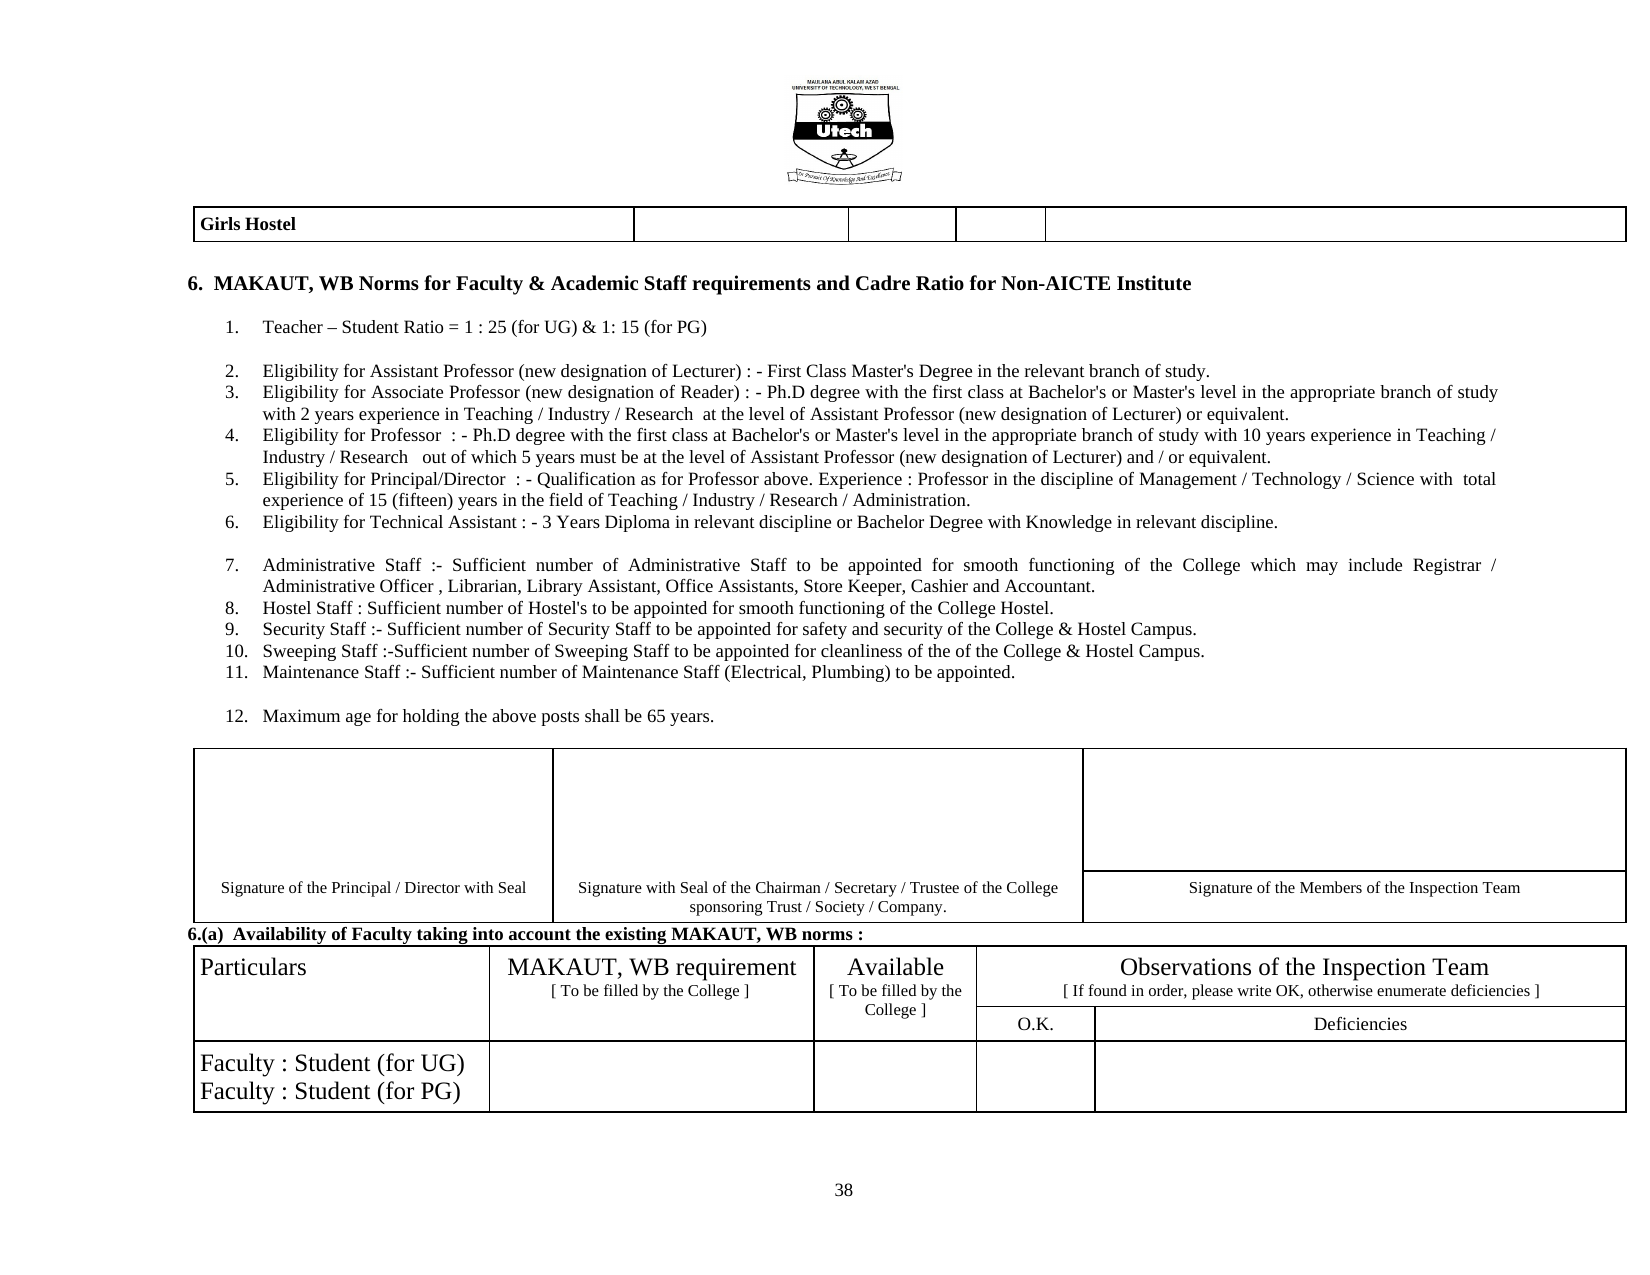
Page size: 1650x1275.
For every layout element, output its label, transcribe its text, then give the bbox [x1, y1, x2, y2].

list Administrative Staff :- Sufficient number of Administrative Staff to be appointed for smooth functioning of the College which may include Registrar / Administrative Officer , Librarian, Library Assistant, Office Assistants, Store Keeper, Cashier and Accountant. [225, 554, 1500, 597]
table_cell [957, 208, 1045, 241]
text 6.(a) Availability of Faculty taking into account the existing MAKAUT, WB norms : [187, 923, 1500, 945]
text 6. MAKAUT, WB Norms for Faculty & Academic Staff requirements and Cadre Ratio for Non-AICTE Institute [187, 271, 1500, 295]
table_header [554, 749, 1082, 870]
list Maintenance Staff :- Sufficient number of Maintenance Staff (Electrical, Plumbing) to be appointed. [225, 661, 1500, 683]
table_cell Deficiencies [1096, 1007, 1625, 1040]
table_header Available [ To be filled by the College ] [815, 947, 976, 1040]
table_cell [490, 1042, 813, 1111]
list Eligibility for Principal/Director : - Qualification as for Professor above. Experience : Professor in the discipline of Management / Technology / Science with total experience of 15 (fifteen) years in the field of Teaching / Industry / Research / Administration. [225, 467, 1500, 511]
table_header [195, 749, 552, 870]
table_cell Signature with Seal of the Chairman / Secretary / Trustee of the College sponsoring Trust / Society / Company. [554, 870, 1082, 922]
table_header [1084, 749, 1625, 870]
list Eligibility for Technical Assistant : - 3 Years Diploma in relevant discipline or Bachelor Degree with Knowledge in relevant discipline. [225, 511, 1500, 532]
list Sweeping Staff :-Sufficient number of Sweeping Staff to be appointed for cleanliness of the of the College & Hostel Campus. [225, 640, 1500, 661]
table_cell [1046, 208, 1625, 241]
table_header Particulars [195, 947, 489, 1040]
table_cell [815, 1042, 976, 1111]
table_cell [1096, 1042, 1625, 1111]
table_cell [635, 208, 848, 241]
list Teacher – Student Ratio = 1 : 25 (for UG) & 1: 15 (for PG) [225, 316, 1500, 338]
table_header MAKAUT, WB requirement [ To be filled by the College ] [490, 947, 813, 1040]
table_cell Girls Hostel [195, 208, 633, 241]
table_cell O.K. [977, 1007, 1094, 1040]
picture [784, 75, 904, 185]
table_header Observations of the Inspection Team [ If found in order, please write OK, otherwise enumerate deficiencies ] [977, 947, 1625, 1006]
list Hostel Staff : Sufficient number of Hostel's to be appointed for smooth functioning of the College Hostel. [225, 597, 1500, 618]
list Eligibility for Assistant Professor (new designation of Lecturer) : - First Class Master's Degree in the relevant branch of study. [225, 359, 1500, 381]
list Maximum age for holding the above posts shall be 65 years. [225, 704, 1500, 726]
list Security Staff :- Sufficient number of Security Staff to be appointed for safety and security of the College & Hostel Campus. [225, 618, 1500, 640]
table_cell [977, 1042, 1094, 1111]
table_cell [849, 208, 955, 241]
table_cell Signature of the Members of the Inspection Team [1084, 872, 1625, 922]
table_cell Signature of the Principal / Director with Seal [195, 870, 552, 922]
table_cell Faculty : Student (for UG) Faculty : Student (for PG) [195, 1042, 489, 1111]
list Eligibility for Professor : - Ph.D degree with the first class at Bachelor's or Master's level in the appropriate branch of study with 10 years experience in Teaching / Industry / Research out of which 5 years must be at the level of Assistant Professor (new designation of Lecturer) and / or equivalent. [225, 424, 1500, 467]
list Eligibility for Associate Professor (new designation of Reader) : - Ph.D degree with the first class at Bachelor's or Master's level in the appropriate branch of study with 2 years experience in Teaching / Industry / Research at the level of Assistant Professor (new designation of Lecturer) or equivalent. [225, 381, 1500, 424]
